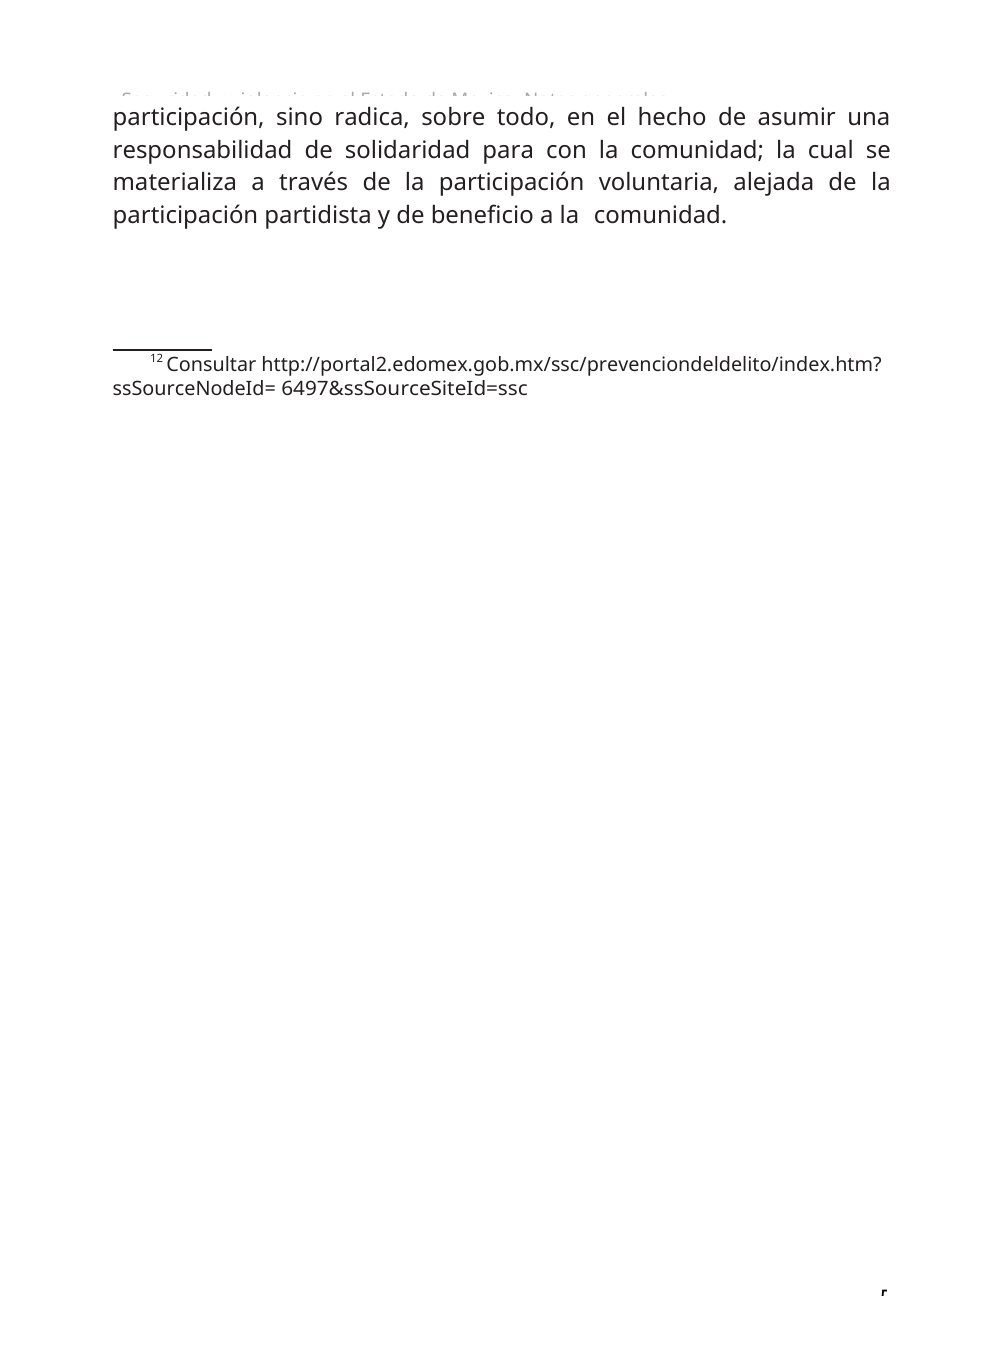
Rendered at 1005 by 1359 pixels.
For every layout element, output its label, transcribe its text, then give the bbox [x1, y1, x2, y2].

text 12 Consultar http://portal2.edomex.gob.mx/ssc/prevenciondeldelito/index.htm?ssSourceNodeId= 6497&ssSourceSiteId=ssc [112, 348, 902, 400]
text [112, 100, 892, 230]
